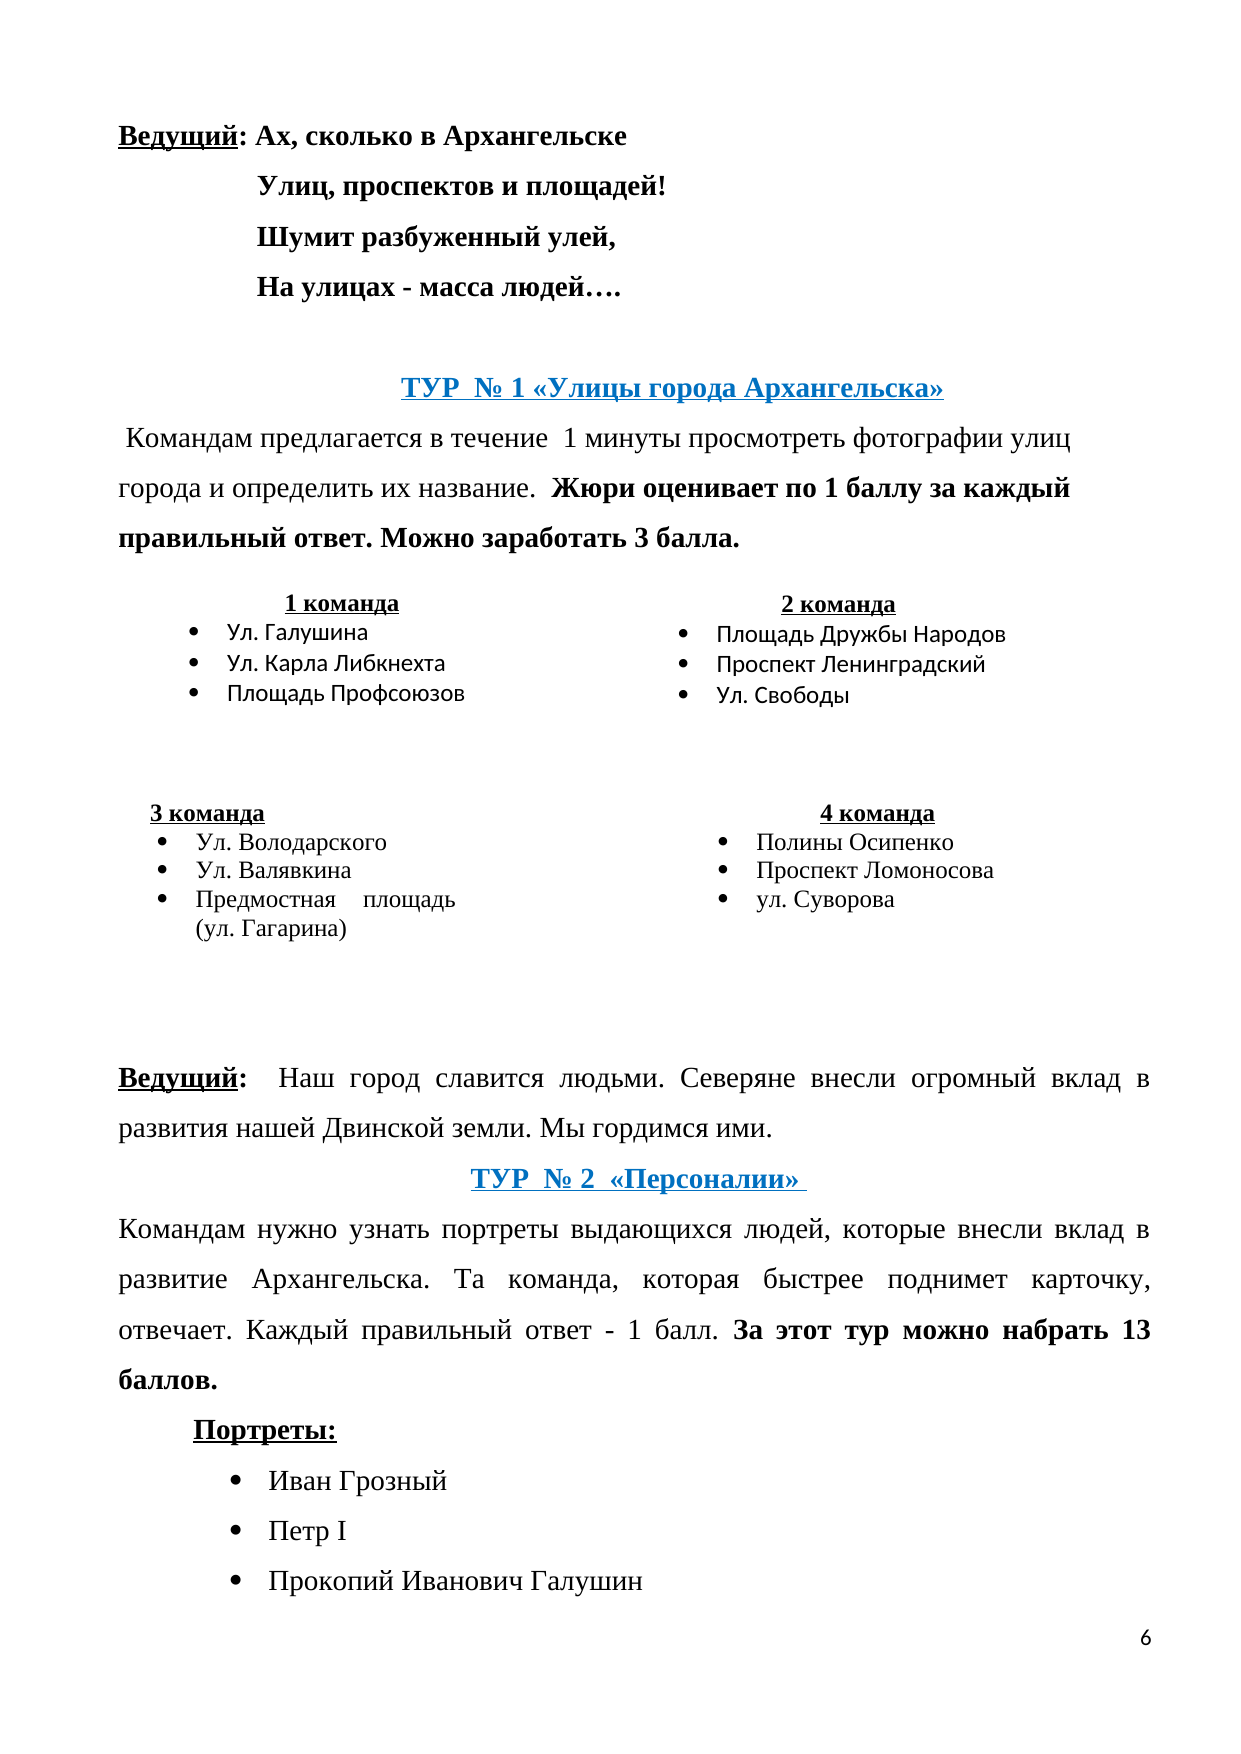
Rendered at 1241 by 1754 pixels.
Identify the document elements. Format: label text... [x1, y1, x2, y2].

text На улицах - масса людей…. [118, 269, 1152, 303]
list Портреты: [193, 1412, 1152, 1446]
text Шумит разбуженный улей, [118, 219, 1152, 252]
text ТУР № 2 «Персоналии» [118, 1161, 1152, 1194]
list Прокопий Иванович Галушин [231, 1563, 1152, 1597]
text Командам нужно узнать портреты выдающихся людей, которые внесли вклад в развитие Архангельска. Та команда, которая быстрее поднимет карточку, отвечает. Каждый правильный ответ - 1 балл. За этот тур можно набрать 13 баллов. [118, 1211, 1152, 1396]
list Петр I [231, 1513, 1152, 1547]
text Командам предлагается в течение 1 минуты просмотреть фотографии улиц города и определить их название. Жюри оценивает по 1 баллу за каждый правильный ответ. Можно заработать 3 балла. [118, 420, 1152, 554]
text Ведущий: Ах, сколько в Архангельске [118, 118, 1152, 152]
text ТУР № 1 «Улицы города Архангельска» [193, 370, 1152, 403]
list Иван Грозный [231, 1463, 1152, 1496]
text Ведущий: Наш город славится людьми. Северяне внесли огромный вклад в развития нашей Двинской земли. Мы гордимся ими. [118, 1060, 1152, 1144]
text Улиц, проспектов и площадей! [118, 168, 1152, 202]
